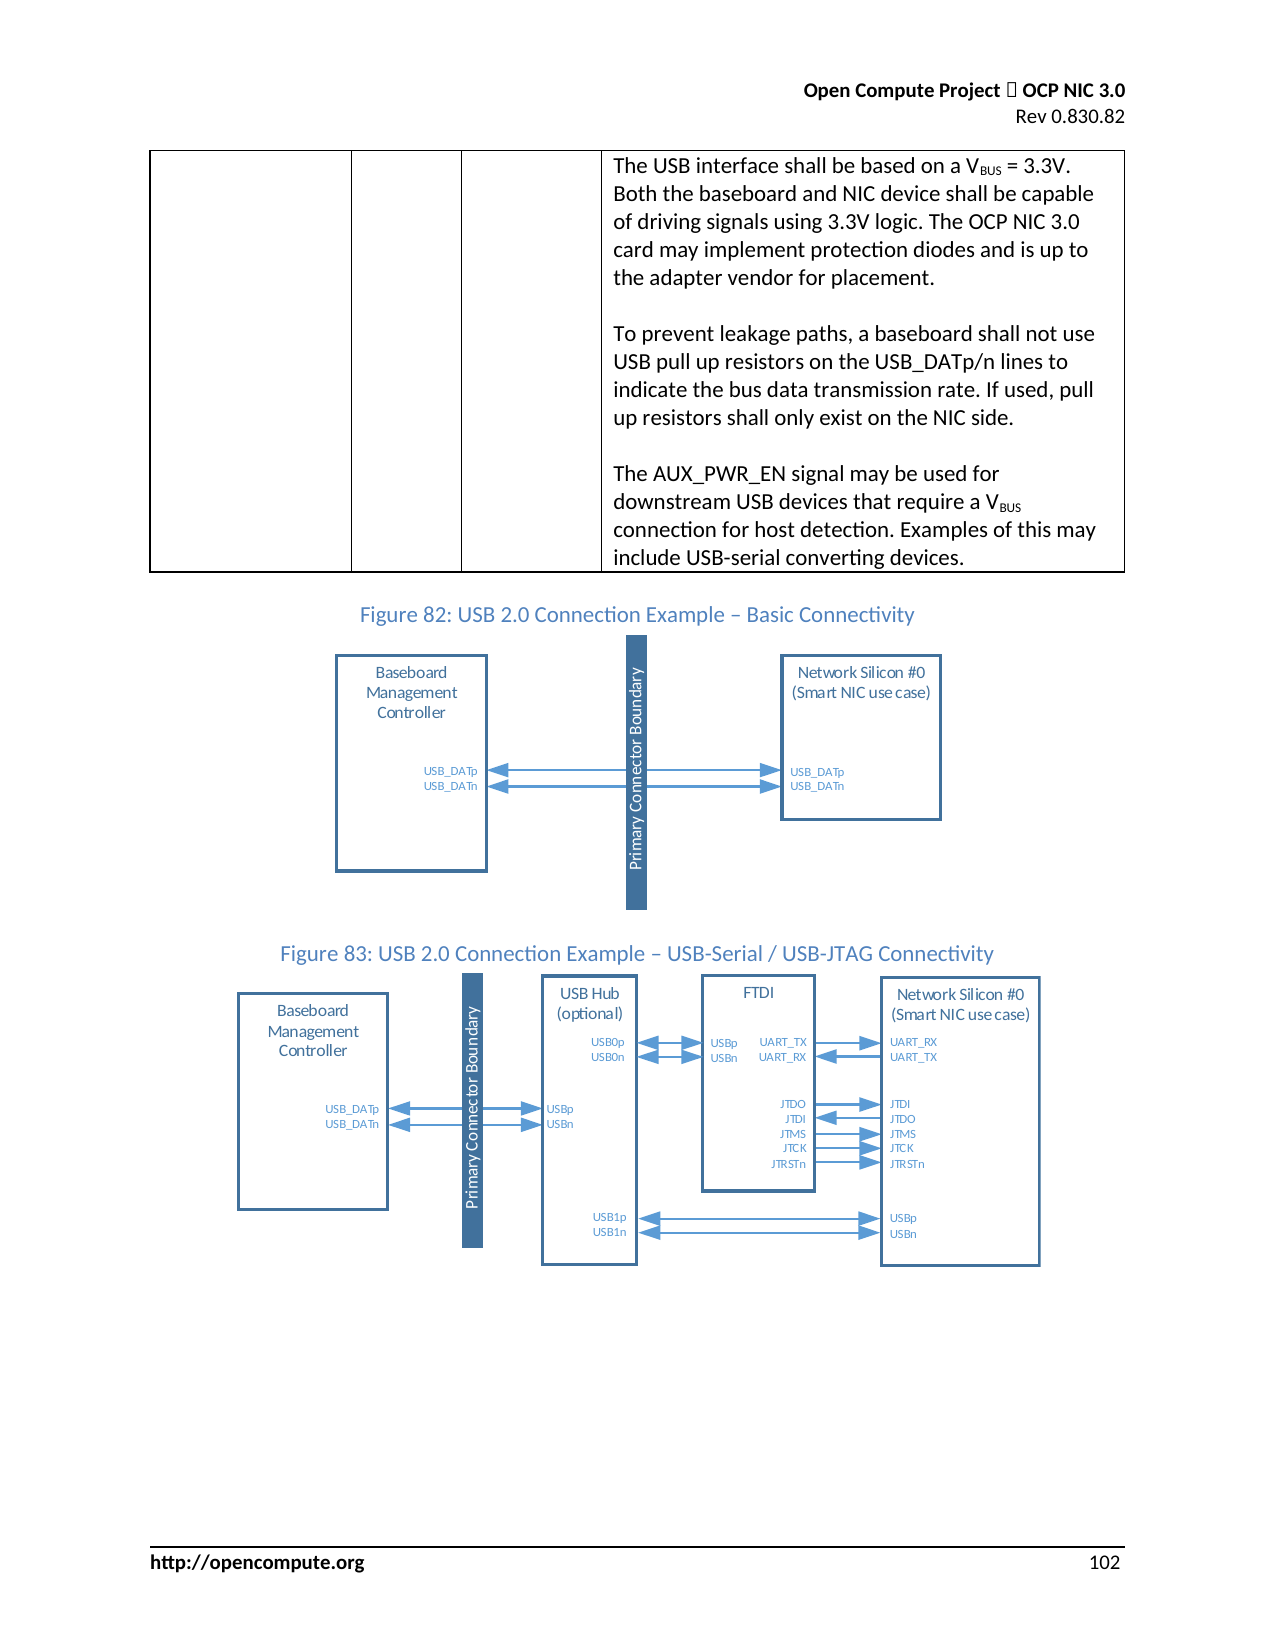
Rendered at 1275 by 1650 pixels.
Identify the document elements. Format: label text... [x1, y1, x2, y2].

text Figure 83: USB 2.0 Connection Example – USB-Serial / USB-JTAG Connectivity [150, 939, 1125, 967]
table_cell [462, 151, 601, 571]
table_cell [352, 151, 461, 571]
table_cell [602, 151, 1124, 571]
text Figure 82: USB 2.0 Connection Example – Basic Connectivity [150, 600, 1125, 628]
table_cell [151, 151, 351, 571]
